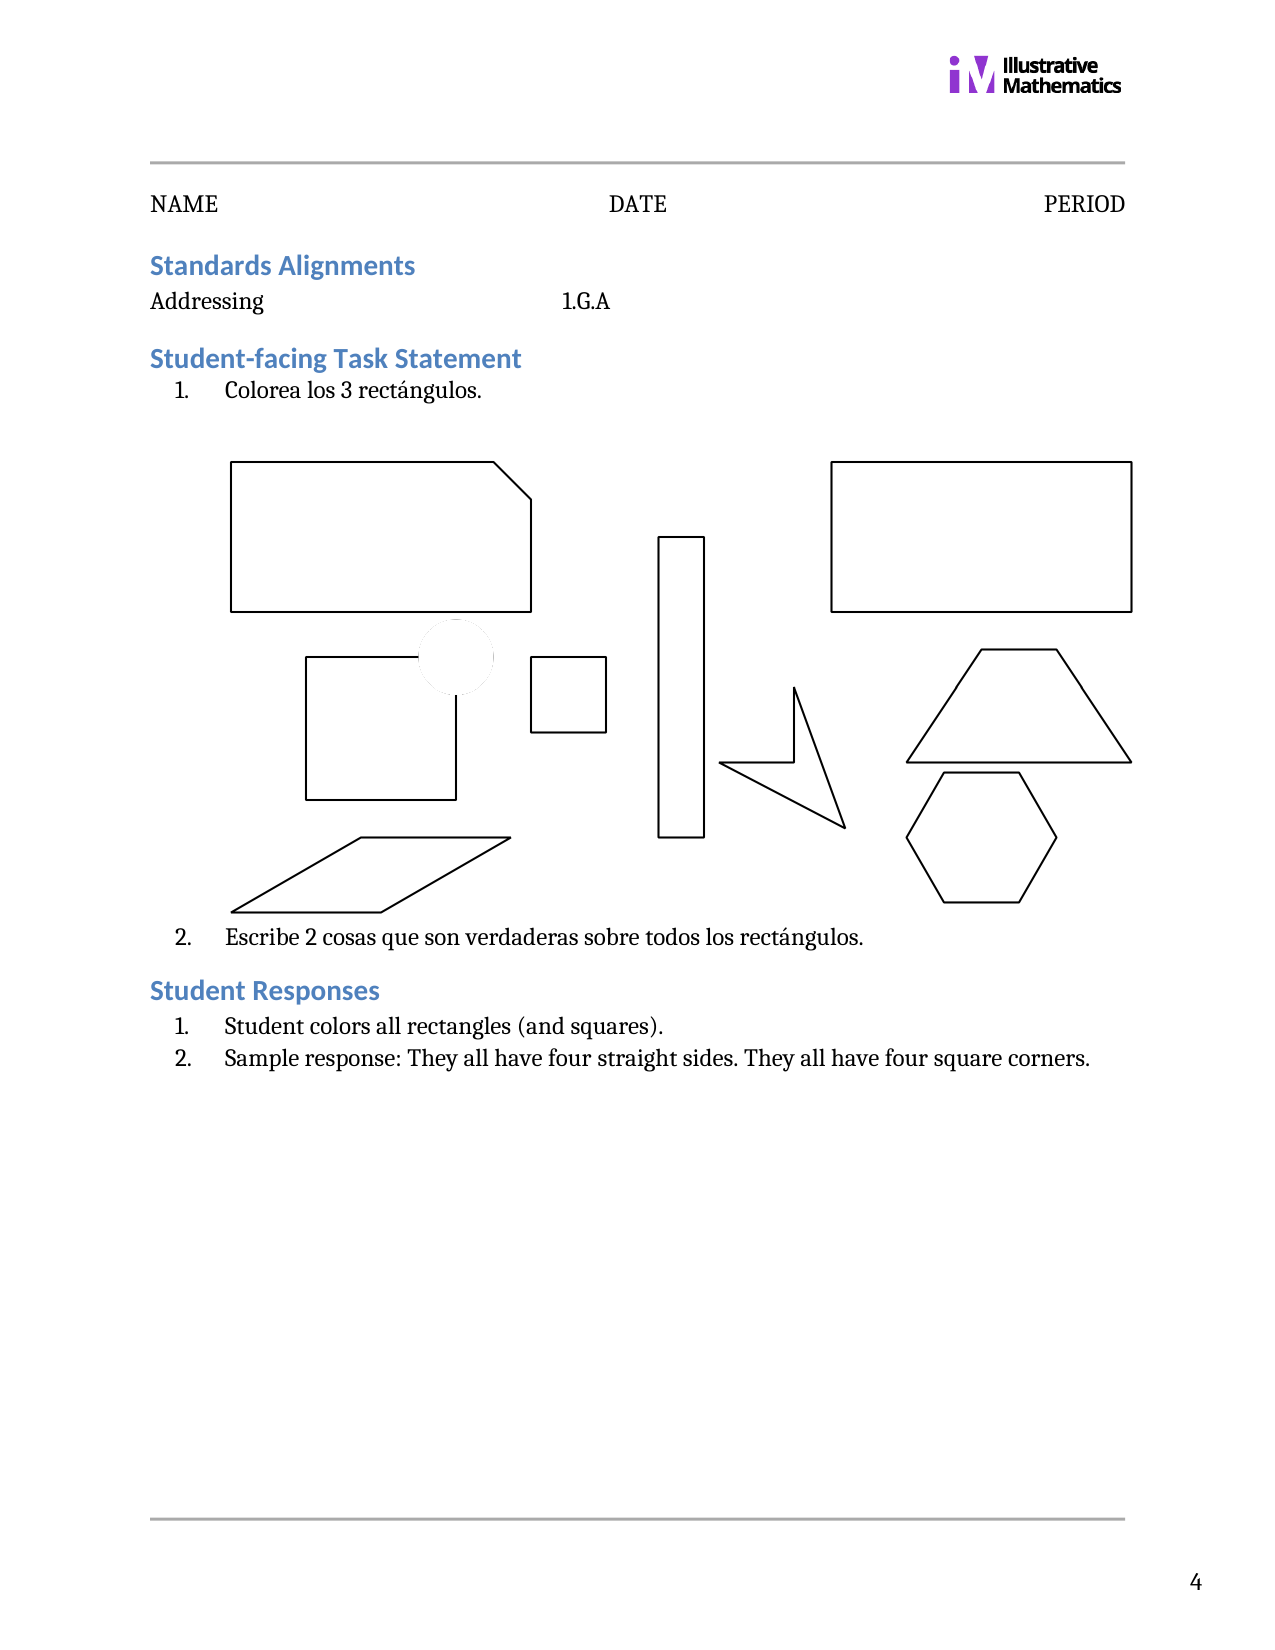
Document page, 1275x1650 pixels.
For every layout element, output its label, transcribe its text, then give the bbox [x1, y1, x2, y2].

list Sample response: They all have four straight sides. They all have four square corners. [175, 1044, 1125, 1073]
subtitle Student-facing Task Statement [150, 340, 1125, 376]
list Colorea los 3 rectángulos. [175, 376, 1125, 404]
subtitle Student Responses [150, 972, 1125, 1008]
picture [949, 55, 1121, 93]
list Student colors all rectangles (and squares). [175, 1012, 1125, 1041]
list Escribe 2 cosas que son verdaderas sobre todos los rectángulos. [175, 923, 1125, 952]
picture [193, 454, 1169, 920]
table_header 1.G.A [551, 283, 964, 319]
table_header Addressing [139, 283, 551, 319]
subtitle Standards Alignments [150, 247, 1125, 283]
